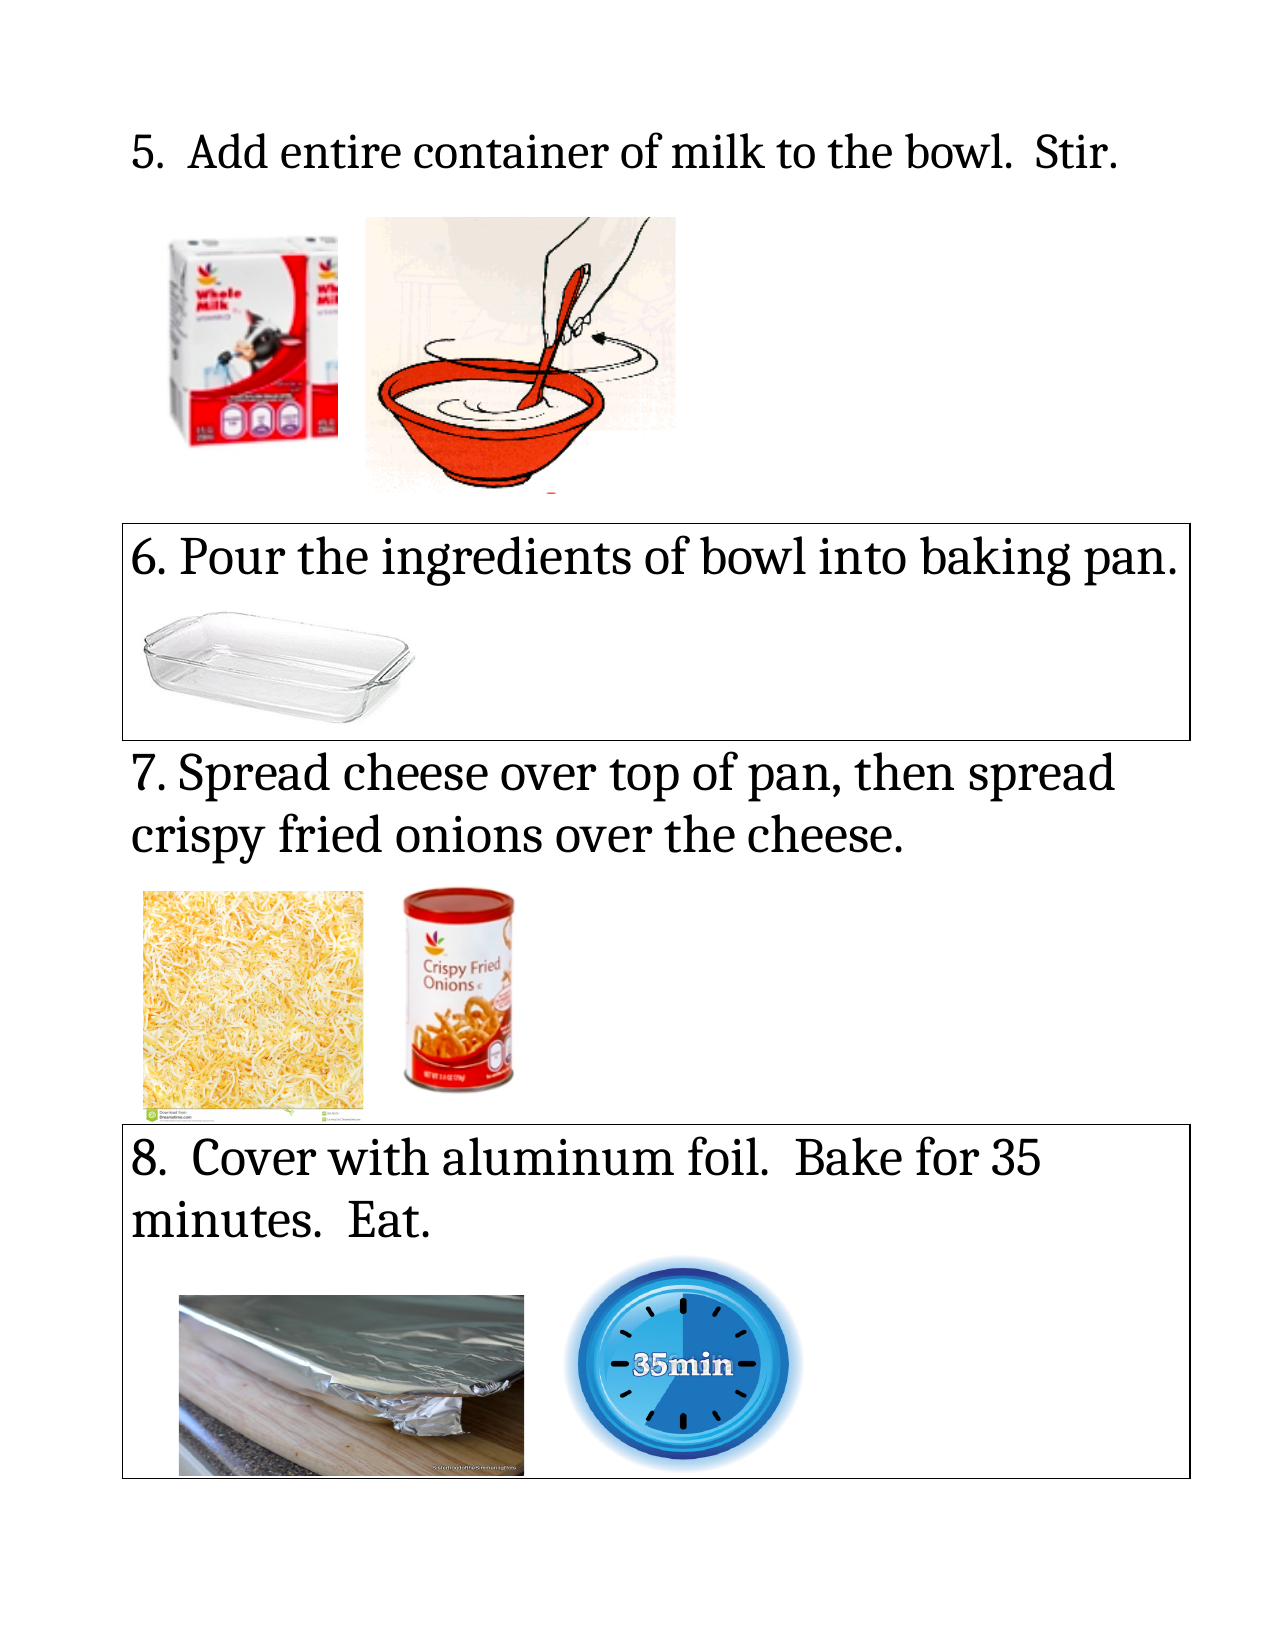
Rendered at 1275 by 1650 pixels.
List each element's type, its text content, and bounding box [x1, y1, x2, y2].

picture [158, 181, 338, 494]
text 6. Pour the ingredients of bowl into baking pan. [123, 524, 1189, 588]
picture [131, 587, 432, 739]
picture [143, 891, 364, 1124]
picture [375, 866, 554, 1124]
picture [365, 217, 676, 494]
picture [178, 1295, 525, 1476]
text 7. Spread cheese over top of pan, then spread crispy fried onions over the cheese. [131, 741, 1181, 866]
picture [560, 1251, 807, 1476]
text 8. Cover with aluminum foil. Bake for 35 minutes. Eat. [123, 1125, 1189, 1251]
text 5. Add entire container of milk to the bowl. Stir. [131, 124, 1209, 181]
